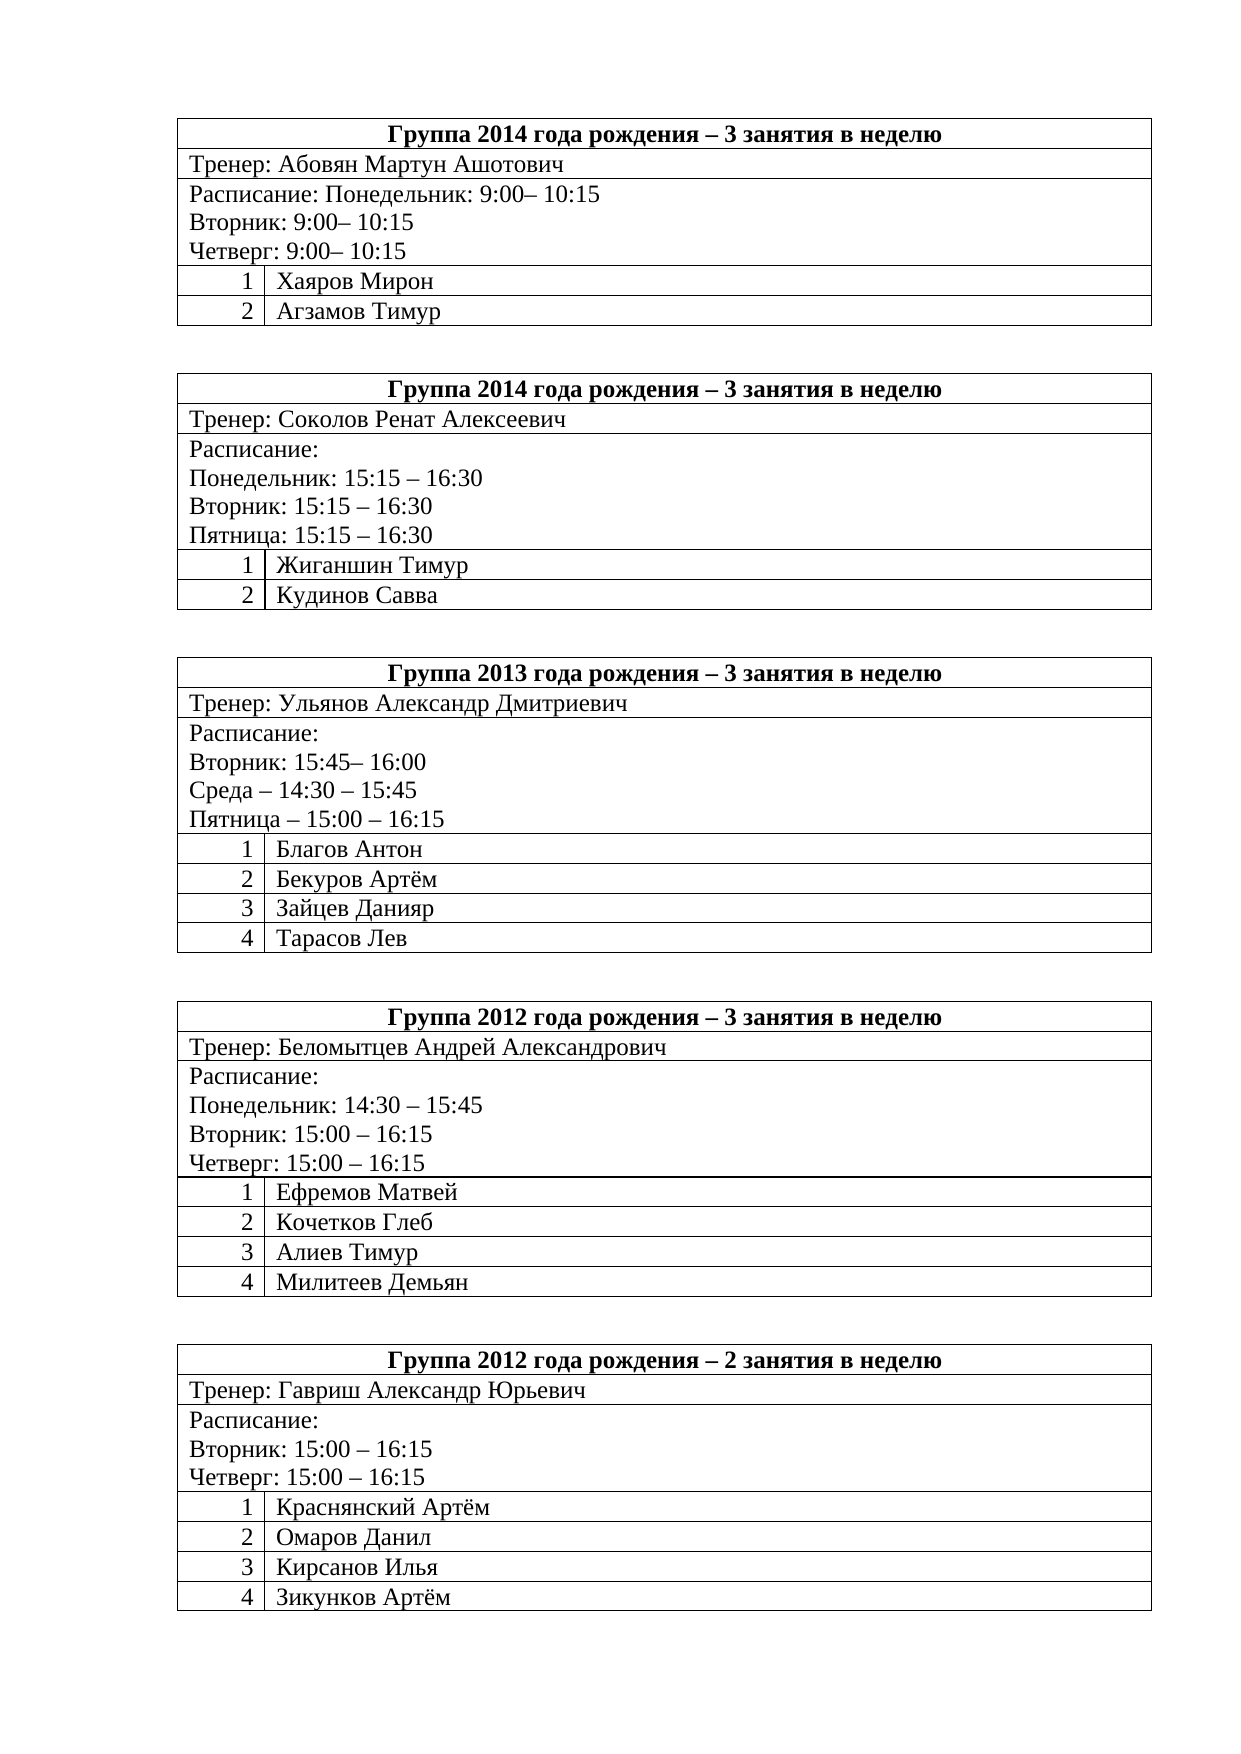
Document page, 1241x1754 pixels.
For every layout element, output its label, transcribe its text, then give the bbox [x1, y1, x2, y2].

table_cell Расписание: Вторник: 15:00 – 16:15 Четверг: 15:00 – 16:15 [178, 1405, 1151, 1491]
table_cell 4 [178, 1582, 264, 1610]
table_cell Ефремов Матвей [265, 1178, 1151, 1206]
table_cell 1 [178, 834, 264, 863]
table_cell Омаров Данил [265, 1522, 1151, 1551]
table_cell Тренер: Гавриш Александр Юрьевич [178, 1375, 1151, 1404]
table_cell 1 [178, 1178, 264, 1206]
table_cell Группа 2014 года рождения – 3 занятия в неделю [178, 119, 1151, 148]
table_cell Агзамов Тимур [265, 296, 1151, 324]
table_cell 1 [178, 266, 264, 295]
table_cell Милитеев Демьян [265, 1267, 1151, 1296]
table_cell 1 [178, 1492, 264, 1521]
table_cell Хаяров Мирон [265, 266, 1151, 295]
table_cell Краснянский Артём [265, 1492, 1151, 1521]
table_cell 2 [178, 296, 264, 324]
table_cell Кудинов Савва [266, 580, 1151, 608]
table_cell Расписание: Понедельник: 15:15 – 16:30 Вторник: 15:15 – 16:30 Пятница: 15:15 – 16:30 [178, 434, 1151, 549]
table_cell Бекуров Артём [265, 864, 1151, 892]
table_cell 2 [178, 580, 264, 608]
table_cell Тарасов Лев [265, 923, 1151, 952]
table_cell Расписание: Понедельник: 14:30 – 15:45 Вторник: 15:00 – 16:15 Четверг: 15:00 – 16:15 [178, 1061, 1151, 1176]
table_cell Тренер: Абовян Мартун Ашотович [178, 149, 1151, 178]
table_cell 3 [178, 1552, 264, 1581]
table_cell 2 [178, 1522, 264, 1551]
table_cell Расписание: Понедельник: 9:00– 10:15 Вторник: 9:00– 10:15 Четверг: 9:00– 10:15 [178, 179, 1151, 265]
table_cell 3 [178, 894, 264, 922]
table_cell Алиев Тимур [265, 1237, 1151, 1266]
table_header Группа 2012 года рождения – 2 занятия в неделю [178, 1345, 1151, 1374]
table_cell 1 [178, 550, 264, 579]
table_cell 4 [178, 1267, 264, 1296]
table_cell 2 [178, 1207, 264, 1236]
table_cell 2 [178, 864, 264, 892]
table_cell Кочетков Глеб [265, 1207, 1151, 1236]
table_cell Зайцев Данияр [265, 894, 1151, 922]
table_header Группа 2013 года рождения – 3 занятия в неделю [178, 658, 1151, 687]
table_cell Тренер: Соколов Ренат Алексеевич [178, 404, 1151, 433]
table_cell Тренер: Беломытцев Андрей Александрович [178, 1032, 1151, 1060]
table_cell 4 [178, 923, 264, 952]
table_cell Благов Антон [265, 834, 1151, 863]
table_cell Расписание: Вторник: 15:45– 16:00 Среда – 14:30 – 15:45 Пятница – 15:00 – 16:15 [178, 718, 1151, 833]
table_cell Тренер: Ульянов Александр Дмитриевич [178, 688, 1151, 717]
table_cell Жиганшин Тимур [266, 550, 1151, 579]
table_cell 3 [178, 1237, 264, 1266]
table_cell Кирсанов Илья [265, 1552, 1151, 1581]
table_header Группа 2014 года рождения – 3 занятия в неделю [178, 374, 1151, 403]
table_cell Зикунков Артём [265, 1582, 1151, 1610]
table_header Группа 2012 года рождения – 3 занятия в неделю [178, 1002, 1151, 1031]
